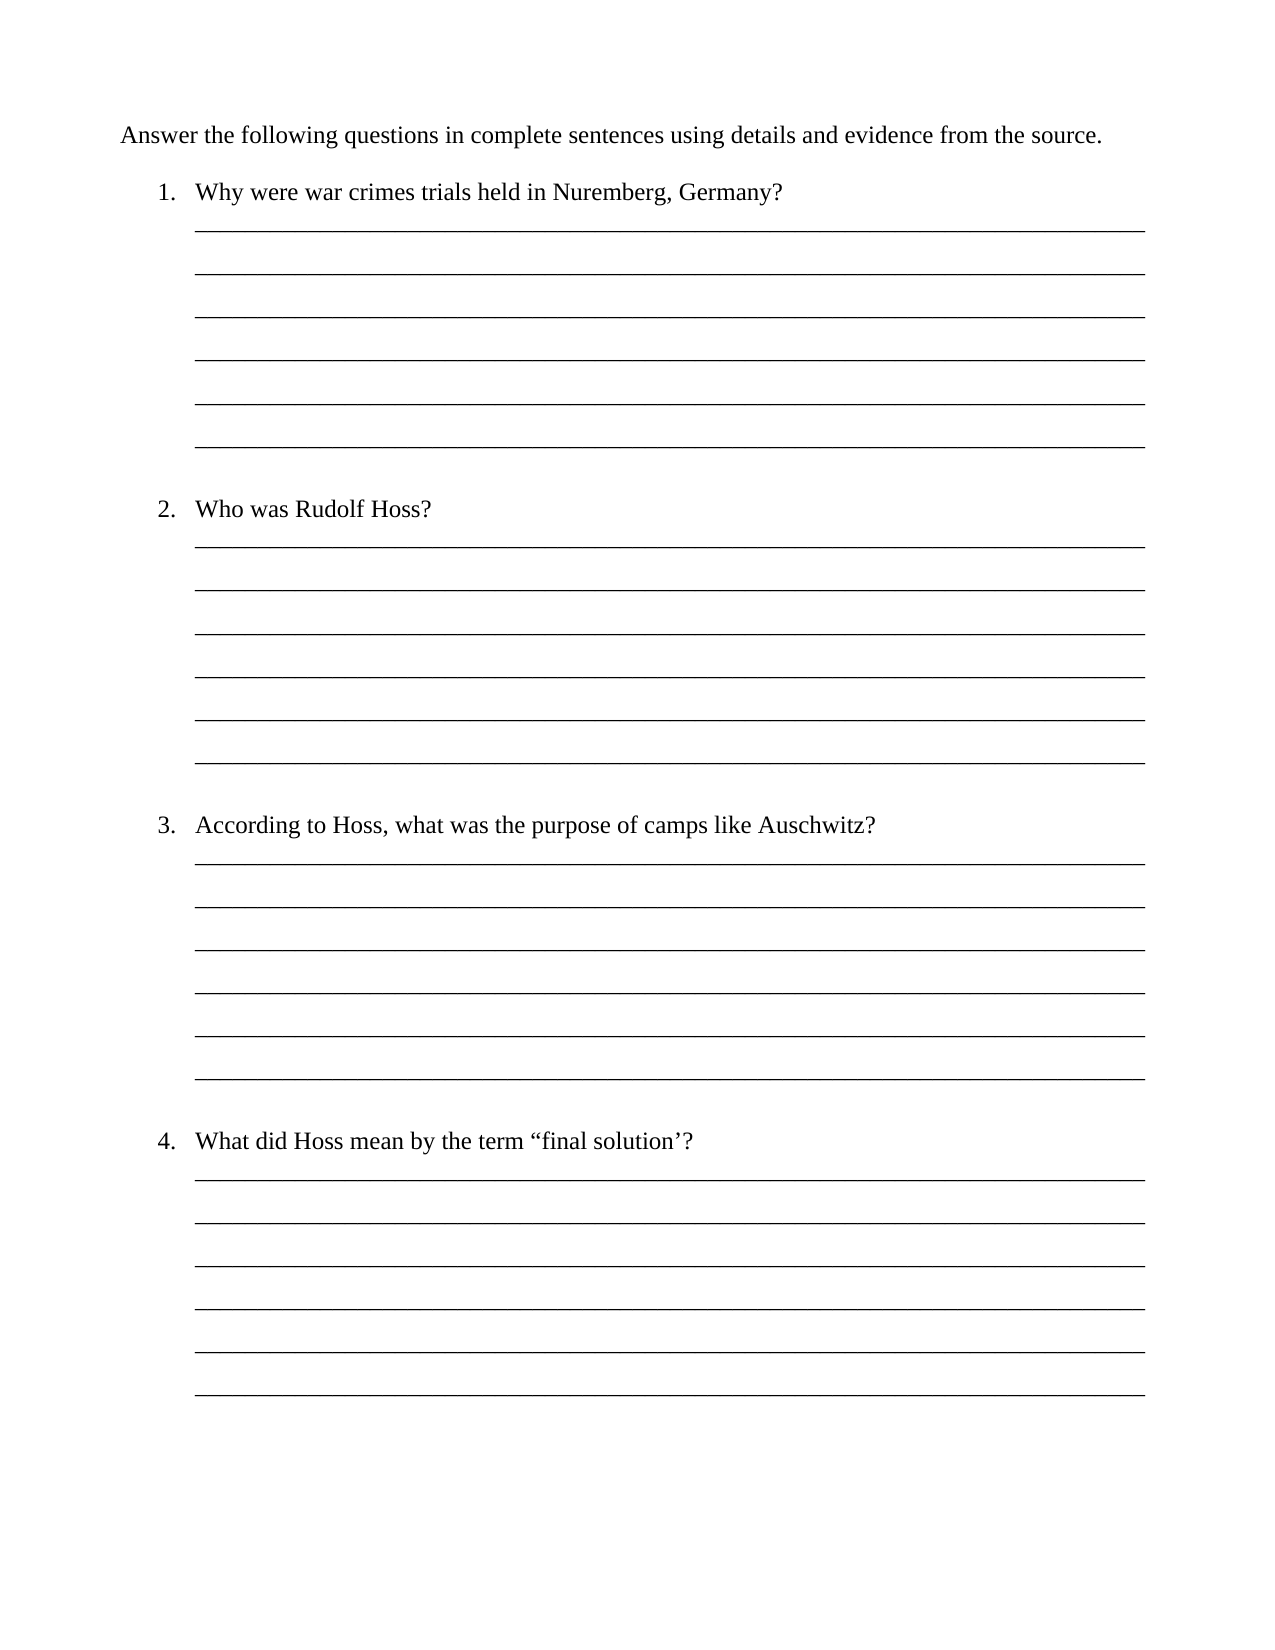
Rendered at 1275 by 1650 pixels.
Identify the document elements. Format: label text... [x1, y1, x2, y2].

list Why were war crimes trials held in Nuremberg, Germany? [157, 177, 1155, 206]
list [195, 1155, 1155, 1399]
list Who was Rudolf Hoss? [157, 494, 1155, 522]
list According to Hoss, what was the purpose of camps like Auschwitz? [157, 810, 1155, 839]
list What did Hoss mean by the term “final solution’? [157, 1126, 1155, 1155]
text Answer the following questions in complete sentences using details and evidence from the source. [120, 120, 1155, 149]
